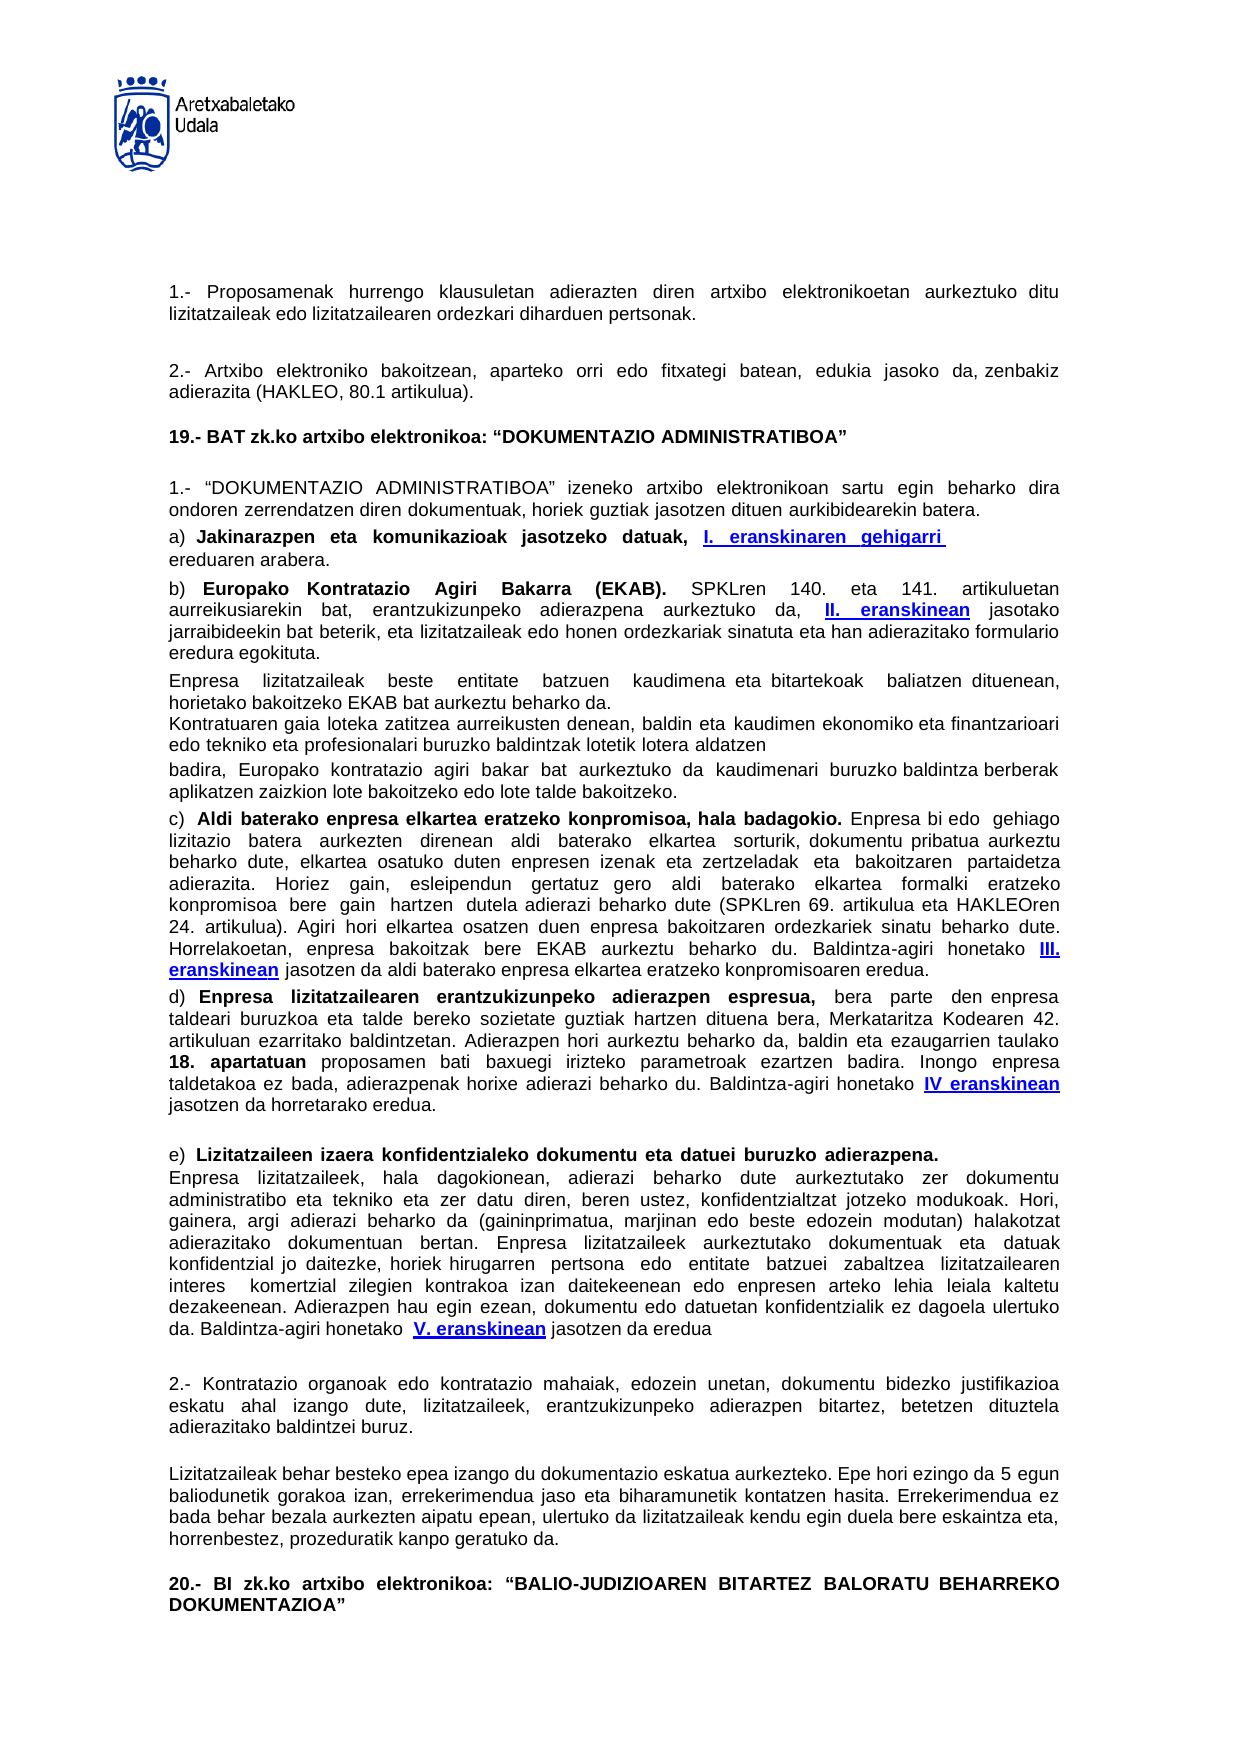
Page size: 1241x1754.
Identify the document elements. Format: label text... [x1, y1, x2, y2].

text 1.- “DOKUMENTAZIO ADMINISTRATIBOA” izeneko artxibo elektronikoan sartu egin beharko dira ondoren zerrendatzen diren dokumentuak, horiek guztiak jasotzen dituen aurkibidearekin batera. [169, 477, 1060, 520]
text badira, Europako kontratazio agiri bakar bat aurkeztuko da kaudimenari buruzko baldintza berberak aplikatzen zaizkion lote bakoitzeko edo lote talde bakoitzeko. [169, 759, 1060, 802]
text 20.- BI zk.ko artxibo elektronikoa: “BALIO-JUDIZIOAREN BITARTEZ BALORATU BEHARREKO DOKUMENTAZIOA” [169, 1573, 1060, 1616]
text ereduaren arabera. [169, 549, 1069, 571]
text d) Enpresa lizitatzailearen erantzukizunpeko adierazpen espresua, bera parte den enpresa taldeari buruzkoa eta talde bereko sozietate guztiak hartzen dituena bera, Merkataritza Kodearen 42. artikuluan ezarritako baldintzetan. Adierazpen hori aurkeztu beharko da, baldin eta ezaugarrien taulako 18. apartatuan proposamen bati baxuegi irizteko parametroak ezartzen badira. Inongo enpresa taldetakoa ez bada, adierazpenak horixe adierazi beharko du. Baldintza-agiri honetako IV eranskinean jasotzen da horretarako eredua. [169, 986, 1060, 1116]
text 2.- Kontratazio organoak edo kontratazio mahaiak, edozein unetan, dokumentu bidezko justifikazioa eskatu ahal izango dute, lizitatzaileek, erantzukizunpeko adierazpen bitartez, betetzen dituztela adierazitako baldintzei buruz. [169, 1373, 1059, 1438]
text e) Lizitatzaileen izaera konfidentzialeko dokumentu eta datuei buruzko adierazpena. [169, 1144, 1069, 1165]
text b) Europako Kontratazio Agiri Bakarra (EKAB). SPKLren 140. eta 141. artikuluetan aurreikusiarekin bat, erantzukizunpeko adierazpena aurkeztuko da, II. eranskinean jasotako jarraibideekin bat beterik, eta lizitatzaileak edo honen ordezkariak sinatuta eta han adierazitako formulario eredura egokituta. [169, 577, 1060, 664]
text Kontratuaren gaia loteka zatitzea aurreikusten denean, baldin eta kaudimen ekonomiko eta finantzarioari edo tekniko eta profesionalari buruzko baldintzak lotetik lotera aldatzen [169, 714, 1060, 755]
text Enpresa lizitatzaileek, hala dagokionean, adierazi beharko dute aurkeztutako zer dokumentu administratibo eta tekniko eta zer datu diren, beren ustez, konfidentzialtzat jotzeko modukoak. Hori, gainera, argi adierazi beharko da (gaininprimatua, marjinan edo beste edozein modutan) halakotzat adierazitako dokumentuan bertan. Enpresa lizitatzaileek aurkeztutako dokumentuak eta datuak konfidentzial jo daitezke, horiek hirugarren pertsona edo entitate batzuei zabaltzea lizitatzailearen interes komertzial zilegien kontrakoa izan daitekeenean edo enpresen arteko lehia leiala kaltetu dezakeenean. Adierazpen hau egin ezean, dokumentu edo datuetan konfidentzialik ez dagoela ulertuko da. Baldintza-agiri honetako V. eranskinean jasotzen da eredua [169, 1167, 1060, 1339]
text c) Aldi baterako enpresa elkartea eratzeko konpromisoa, hala badagokio. Enpresa bi edo gehiago lizitazio batera aurkezten direnean aldi baterako elkartea sorturik, dokumentu pribatua aurkeztu beharko dute, elkartea osatuko duten enpresen izenak eta zertzeladak eta bakoitzaren partaidetza adierazita. Horiez gain, esleipendun gertatuz gero aldi baterako elkartea formalki eratzeko konpromisoa bere gain hartzen dutela adierazi beharko dute (SPKLren 69. artikulua eta HAKLEOren 24. artikulua). Agiri hori elkartea osatzen duen enpresa bakoitzaren ordezkariek sinatu beharko dute. Horrelakoetan, enpresa bakoitzak bere EKAB aurkeztu beharko du. Baldintza-agiri honetako III. eranskinean jasotzen da aldi baterako enpresa elkartea eratzeko konpromisoaren eredua. [169, 808, 1060, 980]
text 19.- BAT zk.ko artxibo elektronikoa: “DOKUMENTAZIO ADMINISTRATIBOA” [169, 426, 999, 448]
text Lizitatzaileak behar besteko epea izango du dokumentazio eskatua aurkezteko. Epe hori ezingo da 5 egun baliodunetik gorakoa izan, errekerimendua jaso eta biharamunetik kontatzen hasita. Errekerimendua ez bada behar bezala aurkezten aipatu epean, ulertuko da lizitatzaileak kendu egin duela bere eskaintza eta, horrenbestez, prozeduratik kanpo geratuko da. [169, 1463, 1059, 1549]
text a) Jakinarazpen eta komunikazioak jasotzeko datuak, I. eranskinaren gehigarri [169, 526, 1069, 548]
text 1.- Proposamenak hurrengo klausuletan adierazten diren artxibo elektronikoetan aurkeztuko ditu lizitatzaileak edo lizitatzailearen ordezkari diharduen pertsonak. [169, 281, 1059, 324]
text 2.- Artxibo elektroniko bakoitzean, aparteko orri edo fitxategi batean, edukia jasoko da, zenbakiz adierazita (HAKLEO, 80.1 artikulua). [169, 359, 1059, 403]
text Enpresa lizitatzaileak beste entitate batzuen kaudimena eta bitartekoak baliatzen dituenean, horietako bakoitzeko EKAB bat aurkeztu beharko da. [169, 670, 1060, 713]
picture [112, 75, 296, 174]
